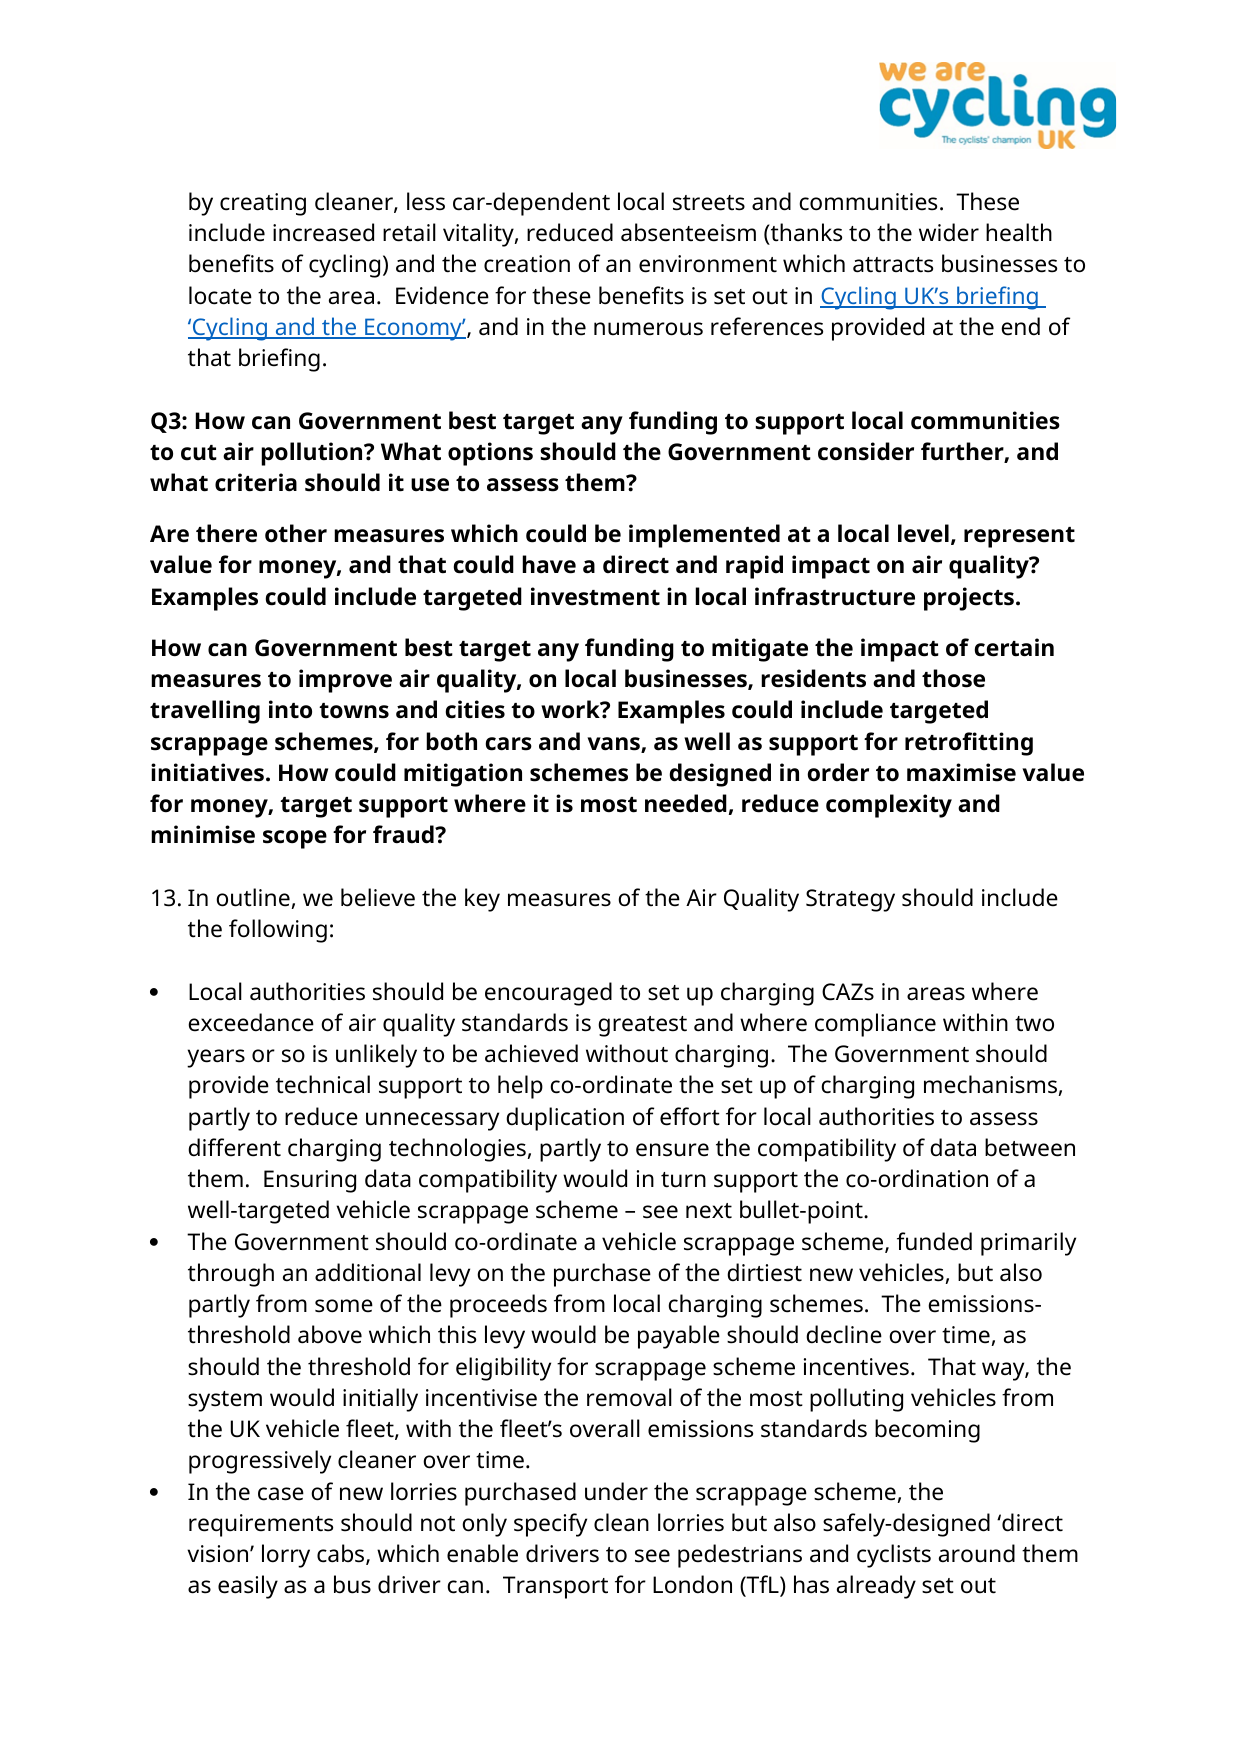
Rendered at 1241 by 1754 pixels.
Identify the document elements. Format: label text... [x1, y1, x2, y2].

list The Government should co-ordinate a vehicle scrappage scheme, funded primarily through an additional levy on the purchase of the dirtiest new vehicles, but also partly from some of the proceeds from local charging schemes. The emissions-threshold above which this levy would be payable should decline over time, as should the threshold for eligibility for scrappage scheme incentives. That way, the system would initially incentivise the removal of the most polluting vehicles from the UK vehicle fleet, with the fleet’s overall emissions standards becoming progressively cleaner over time. [150, 1226, 1090, 1476]
picture [879, 62, 1117, 149]
list In outline, we believe the key measures of the Air Quality Strategy should include the following: [150, 882, 1090, 944]
text Q3: How can Government best target any funding to support local communities to cut air pollution? What options should the Government consider further, and what criteria should it use to assess them? [150, 404, 1090, 498]
picture [1093, 98, 1104, 112]
list Local authorities should be encouraged to set up charging CAZs in areas where exceedance of air quality standards is greatest and where compliance within two years or so is unlikely to be achieved without charging. The Government should provide technical support to help co-ordinate the set up of charging mechanisms, partly to reduce unnecessary duplication of effort for local authorities to assess different charging technologies, partly to ensure the compatibility of data between them. Ensuring data compatibility would in turn support the co-ordination of a well-targeted vehicle scrappage scheme – see next bullet-point. [150, 976, 1090, 1226]
text How can Government best target any funding to mitigate the impact of certain measures to improve air quality, on local businesses, residents and those travelling into towns and cities to work? Examples could include targeted scrappage schemes, for both cars and vans, as well as support for retrofitting initiatives. How could mitigation schemes be designed in order to maximise value for money, target support where it is most needed, reduce complexity and minimise scope for fraud? [150, 632, 1090, 851]
text Are there other measures which could be implemented at a local level, represent value for money, and that could have a direct and rapid impact on air quality? Examples could include targeted investment in local infrastructure projects. [150, 518, 1090, 612]
